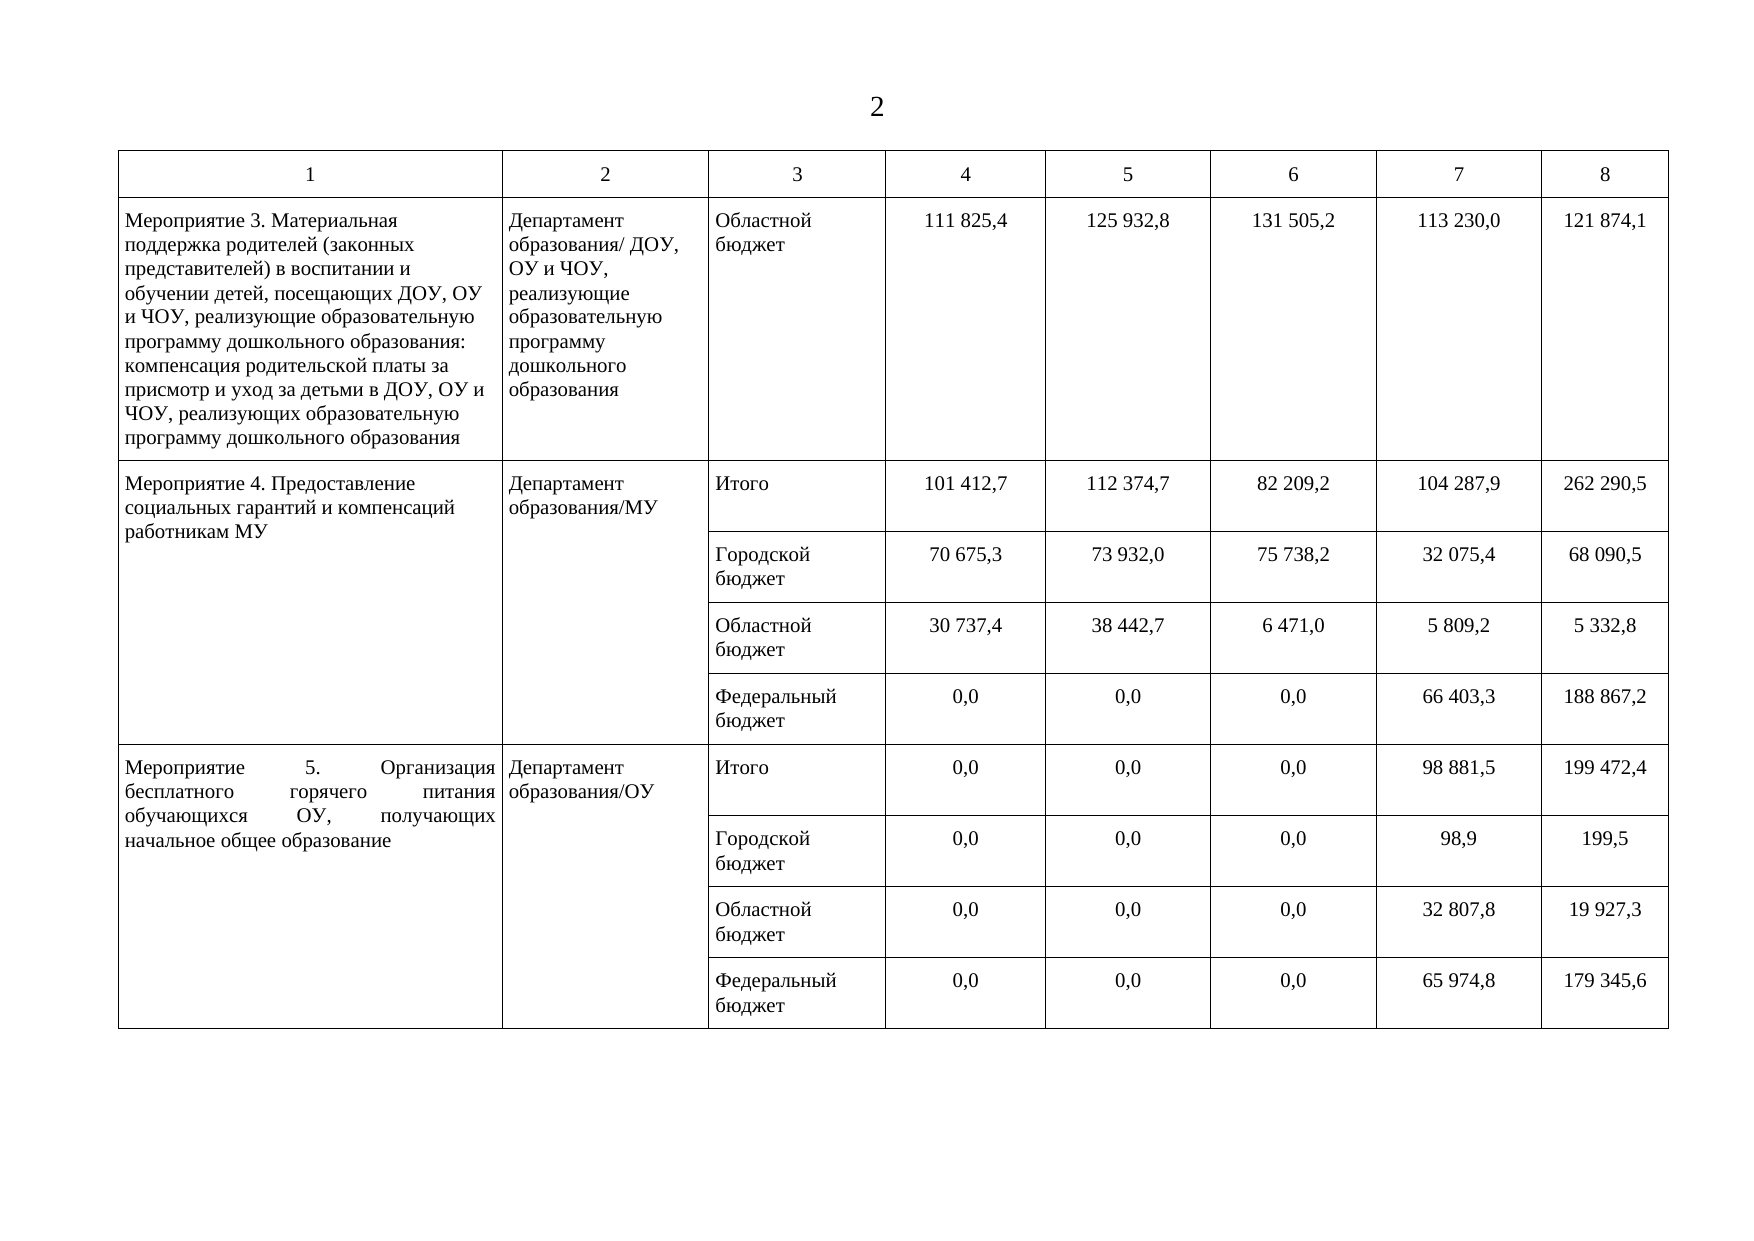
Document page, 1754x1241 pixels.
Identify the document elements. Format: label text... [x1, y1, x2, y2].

table_cell 262 290,5 [1542, 461, 1668, 531]
table_cell 0,0 [886, 674, 1045, 744]
table_header 6 [1211, 151, 1376, 197]
table_cell 199,5 [1542, 816, 1668, 886]
table_cell 98,9 [1377, 816, 1541, 886]
table_cell 0,0 [886, 887, 1045, 957]
table_cell 0,0 [1211, 745, 1376, 815]
table_cell 38 442,7 [1046, 603, 1210, 673]
table_cell 0,0 [1211, 887, 1376, 957]
table_cell 199 472,4 [1542, 745, 1668, 815]
table_cell Городской бюджет [709, 816, 885, 886]
table_cell 0,0 [886, 816, 1045, 886]
table_header 2 [503, 151, 708, 197]
table_cell 66 403,3 [1377, 674, 1541, 744]
table_cell Мероприятие 4. Предоставление социальных гарантий и компенсаций работникам МУ [119, 461, 502, 744]
table_cell 104 287,9 [1377, 461, 1541, 531]
table_cell 32 075,4 [1377, 532, 1541, 602]
table_cell 68 090,5 [1542, 532, 1668, 602]
table_cell 0,0 [886, 745, 1045, 815]
table_cell Итого [709, 461, 885, 531]
table_cell 0,0 [1211, 958, 1376, 1028]
table_cell 125 932,8 [1046, 198, 1210, 459]
table_cell 0,0 [1046, 958, 1210, 1028]
table_cell 82 209,2 [1211, 461, 1376, 531]
table_cell Департамент образования/МУ [503, 461, 708, 744]
table_cell Итого [709, 745, 885, 815]
table_cell 121 874,1 [1542, 198, 1668, 459]
table_cell Областной бюджет [709, 603, 885, 673]
table_header 5 [1046, 151, 1210, 197]
table_cell 0,0 [1046, 887, 1210, 957]
table_cell 65 974,8 [1377, 958, 1541, 1028]
table_cell Областной бюджет [709, 887, 885, 957]
table_cell 113 230,0 [1377, 198, 1541, 459]
table_cell 0,0 [1046, 674, 1210, 744]
table_cell 188 867,2 [1542, 674, 1668, 744]
table_header 8 [1542, 151, 1668, 197]
table_cell 0,0 [1211, 816, 1376, 886]
table_cell Мероприятие 3. Материальная поддержка родителей (законных представителей) в воспитании и обучении детей, посещающих ДОУ, ОУ и ЧОУ, реализующие образовательную программу дошкольного образования: компенсация родительской платы за присмотр и уход за детьми в ДОУ, ОУ и ЧОУ, реализующих образовательную программу дошкольного образования [119, 198, 502, 459]
table_cell 131 505,2 [1211, 198, 1376, 459]
table_cell 73 932,0 [1046, 532, 1210, 602]
table_cell Городской бюджет [709, 532, 885, 602]
table_cell 0,0 [1046, 816, 1210, 886]
table_cell 75 738,2 [1211, 532, 1376, 602]
table_header 7 [1377, 151, 1541, 197]
table_cell 5 809,2 [1377, 603, 1541, 673]
table_cell [119, 886, 502, 1028]
table_cell Федеральный бюджет [709, 674, 885, 744]
table_cell 98 881,5 [1377, 745, 1541, 815]
table_cell [503, 886, 708, 1028]
table_cell 0,0 [1046, 745, 1210, 815]
table_cell Областной бюджет [709, 198, 885, 459]
table_cell Департамент образования/ ДОУ, ОУ и ЧОУ, реализующие образовательную программу дошкольного образования [503, 198, 708, 459]
table_cell 112 374,7 [1046, 461, 1210, 531]
table_cell 30 737,4 [886, 603, 1045, 673]
table_cell 0,0 [886, 958, 1045, 1028]
table_cell 179 345,6 [1542, 958, 1668, 1028]
table_cell 5 332,8 [1542, 603, 1668, 673]
table_cell Федеральный бюджет [709, 958, 885, 1028]
table_cell 0,0 [1211, 674, 1376, 744]
table_cell 111 825,4 [886, 198, 1045, 459]
table_cell 101 412,7 [886, 461, 1045, 531]
table_cell Мероприятие 5. Организация бесплатного горячего питания обучающихся ОУ, получающих начальное общее образование [119, 745, 502, 886]
table_header 1 [119, 151, 502, 197]
table_header 3 [709, 151, 885, 197]
table_cell Департамент образования/ОУ [503, 745, 708, 886]
table_header 4 [886, 151, 1045, 197]
table_cell 19 927,3 [1542, 887, 1668, 957]
table_cell 32 807,8 [1377, 887, 1541, 957]
table_cell 70 675,3 [886, 532, 1045, 602]
table_cell 6 471,0 [1211, 603, 1376, 673]
